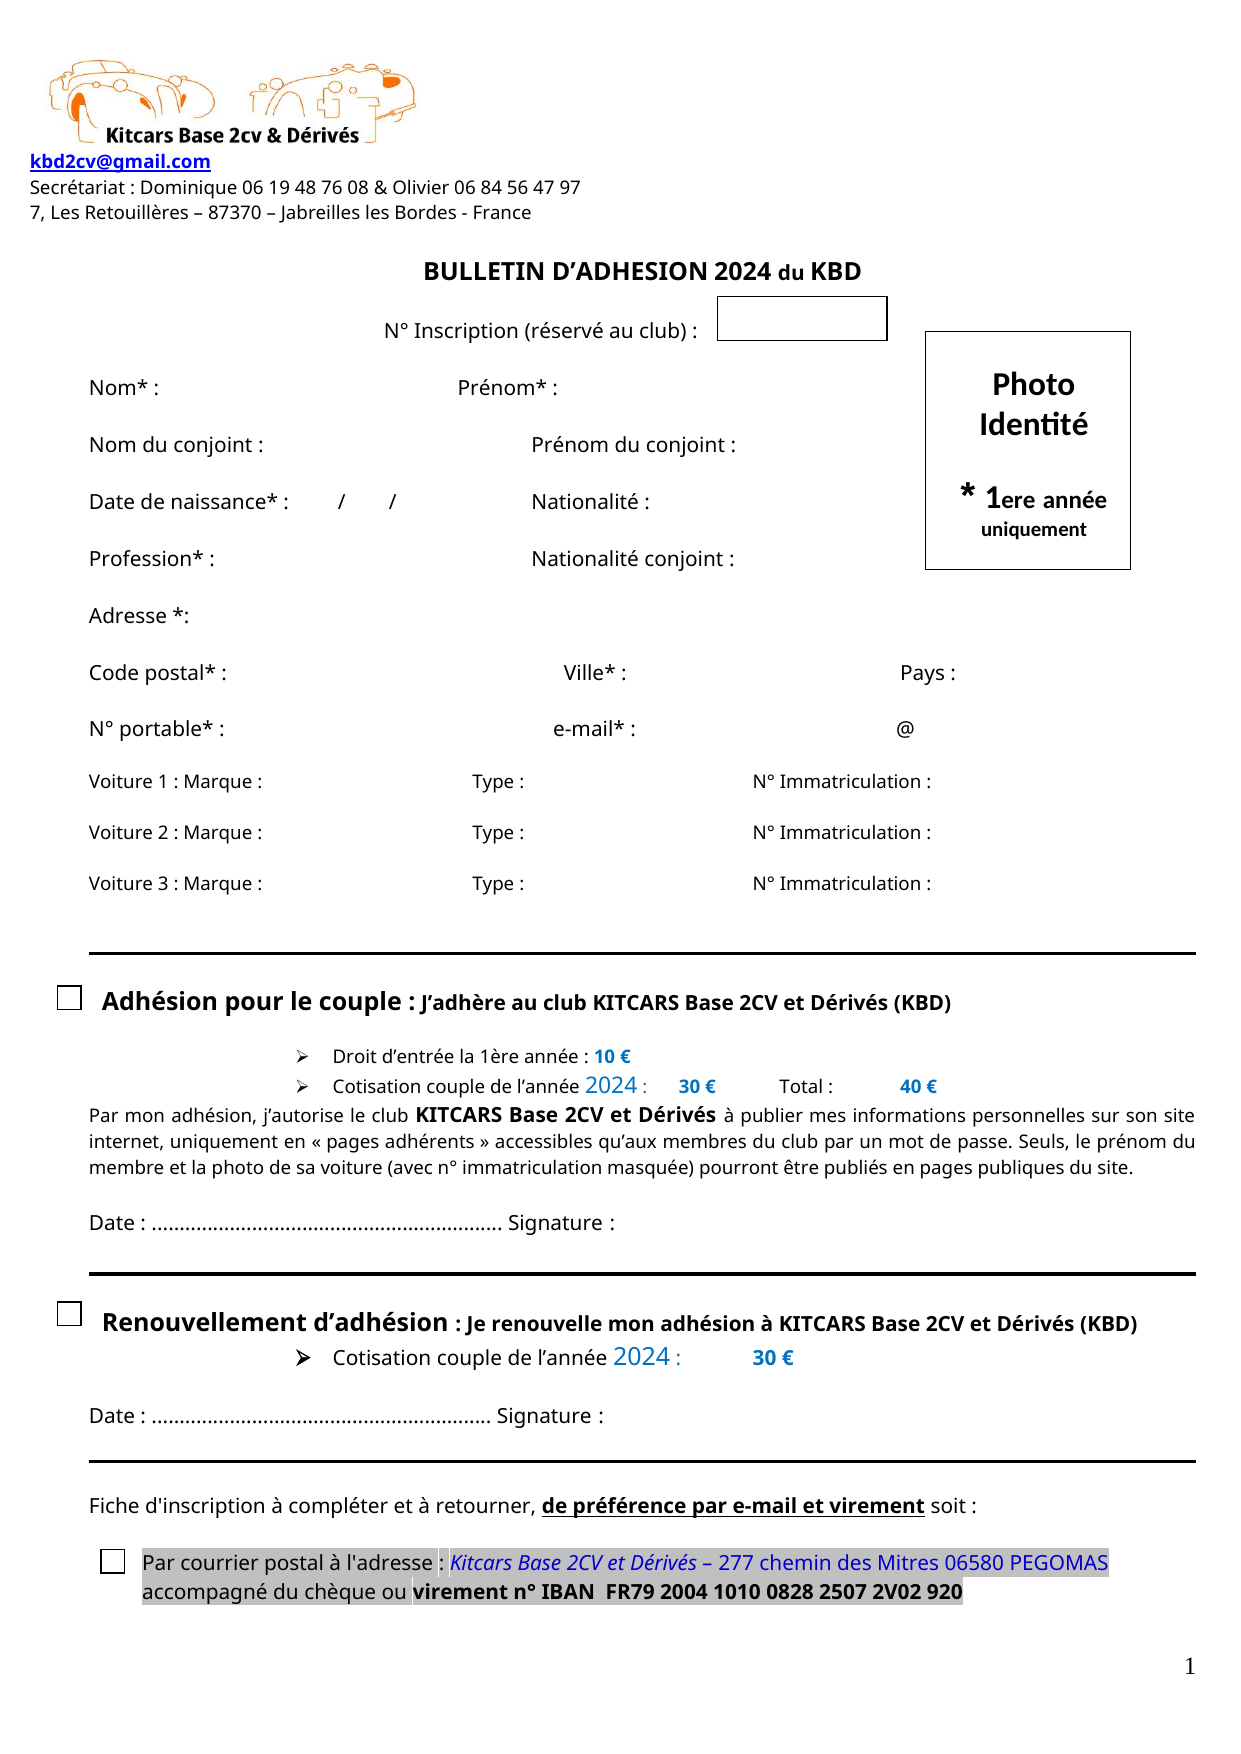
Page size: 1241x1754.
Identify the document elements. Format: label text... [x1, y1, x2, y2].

text Par mon adhésion, j’autorise le club KITCARS Base 2CV et Dérivés à publier mes informations personnelles sur son site internet, uniquement en « pages adhérents » accessibles qu’aux membres du club par un mot de passe. Seuls, le prénom du membre et la photo de sa voiture (avec n° immatriculation masquée) pourront être publiés en pages publiques du site. [89, 1100, 1196, 1179]
text Profession* : Nationalité conjoint : [89, 544, 1196, 572]
text Date : ............................................................... Signature : [89, 1208, 1196, 1236]
text Adhésion pour le couple : J’adhère au club KITCARS Base 2CV et Dérivés (KBD) [89, 984, 1196, 1018]
picture [32, 48, 430, 149]
text 7, Les Retouillères – 87370 – Jabreilles les Bordes - France [29, 199, 1196, 225]
text Code postal* : Ville* : Pays : [89, 658, 1196, 686]
text Adresse *: [89, 601, 1196, 629]
list Droit d’entrée la 1ère année : 10 € [295, 1043, 1196, 1069]
text N° Inscription (réservé au club) : [310, 316, 1196, 345]
text BULLETIN D’ADHESION 2024 du KBD [89, 254, 1196, 288]
text Date : ............................................................. Signature : [89, 1401, 1196, 1429]
text Voiture 1 : Marque : Type : N° Immatriculation : [89, 768, 1196, 794]
text Voiture 3 : Marque : Type : N° Immatriculation : [89, 871, 1196, 896]
text N° portable* : e-mail* : @ [89, 714, 1196, 743]
text Secrétariat : Dominique 06 19 48 76 08 & Olivier 06 84 56 47 97 [29, 174, 1196, 199]
text Renouvellement d’adhésion : Je renouvelle mon adhésion à KITCARS Base 2CV et Dérivés (KBD) [89, 1304, 1196, 1338]
text Voiture 2 : Marque : Type : N° Immatriculation : [89, 819, 1196, 845]
text Date de naissance* : / / Nationalité : [89, 487, 1196, 515]
text Fiche d'inscription à compléter et à retourner, de préférence par e-mail et virement soit : [89, 1491, 1196, 1520]
text Par courrier postal à l'adresse : Kitcars Base 2CV et Dérivés – 277 chemin des Mitres 06580 PEGOMAS accompagné du chèque ou virement n° IBAN FR79 2004 1010 0828 2507 2V02 920 [963, 1548, 1196, 1605]
text Nom du conjoint : Prénom du conjoint : [89, 430, 1196, 458]
list Cotisation couple de l’année 2024 : 30 € [295, 1338, 1196, 1372]
list Cotisation couple de l’année 2024 : 30 € Total : 40 € [295, 1069, 1196, 1100]
text Nom* : Prénom* : [89, 373, 1196, 402]
